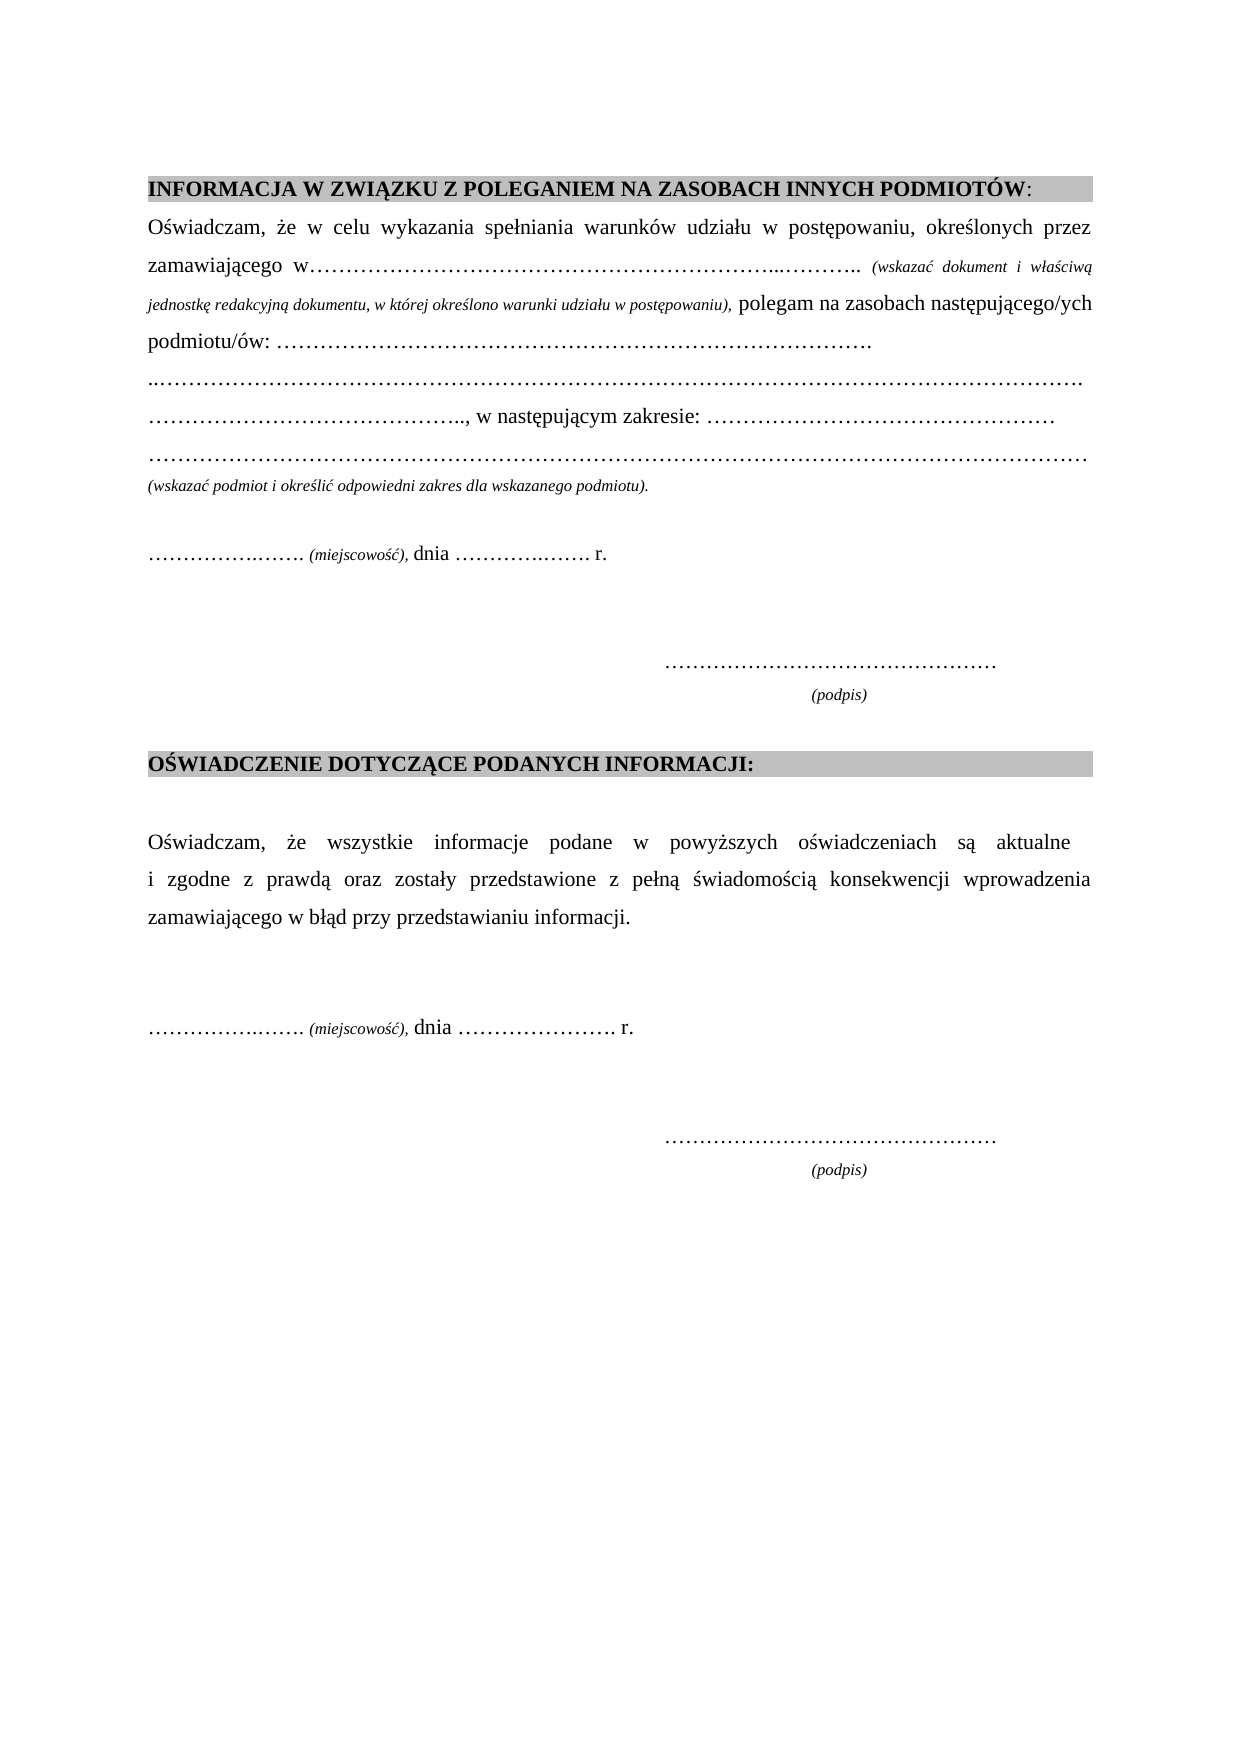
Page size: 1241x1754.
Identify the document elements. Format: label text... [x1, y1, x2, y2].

text Oświadczam, że w celu wykazania spełniania warunków udziału w postępowaniu, określonych przez zamawiającego w………………………………………………………...……….. (wskazać dokument i właściwą jednostkę redakcyjną dokumentu, w której określono warunki udziału w postępowaniu), polegam na zasobach następującego/ych podmiotu/ów: ………………………………………………………………………. [148, 214, 1093, 353]
text OŚWIADCZENIE DOTYCZĄCE PODANYCH INFORMACJI: [148, 751, 1093, 777]
text (podpis) [738, 685, 1093, 704]
text Oświadczam, że wszystkie informacje podane w powyższych oświadczeniach są aktualne i zgodne z prawdą oraz zostały przedstawione z pełną świadomością konsekwencji wprowadzenia zamawiającego w błąd przy przedstawianiu informacji. [148, 829, 1093, 929]
text ..……………………………………………………………………………………………………………….…………………………………….., w następującym zakresie: ………………………………………… [148, 365, 1093, 428]
text …………….……. (miejscowość), dnia ………….……. r. [148, 541, 1093, 565]
text (podpis) [738, 1160, 1093, 1179]
text ………………………………………… [148, 649, 1093, 673]
text INFORMACJA W ZWIĄZKU Z POLEGANIEM NA ZASOBACH INNYCH PODMIOTÓW: [148, 176, 1093, 202]
text …………….……. (miejscowość), dnia …………………. r. [148, 1014, 1093, 1039]
text ………………………………………………………………………………………………………………… (wskazać podmiot i określić odpowiedni zakres dla wskazanego podmiotu). [148, 441, 1093, 495]
text ………………………………………… [148, 1124, 1093, 1148]
